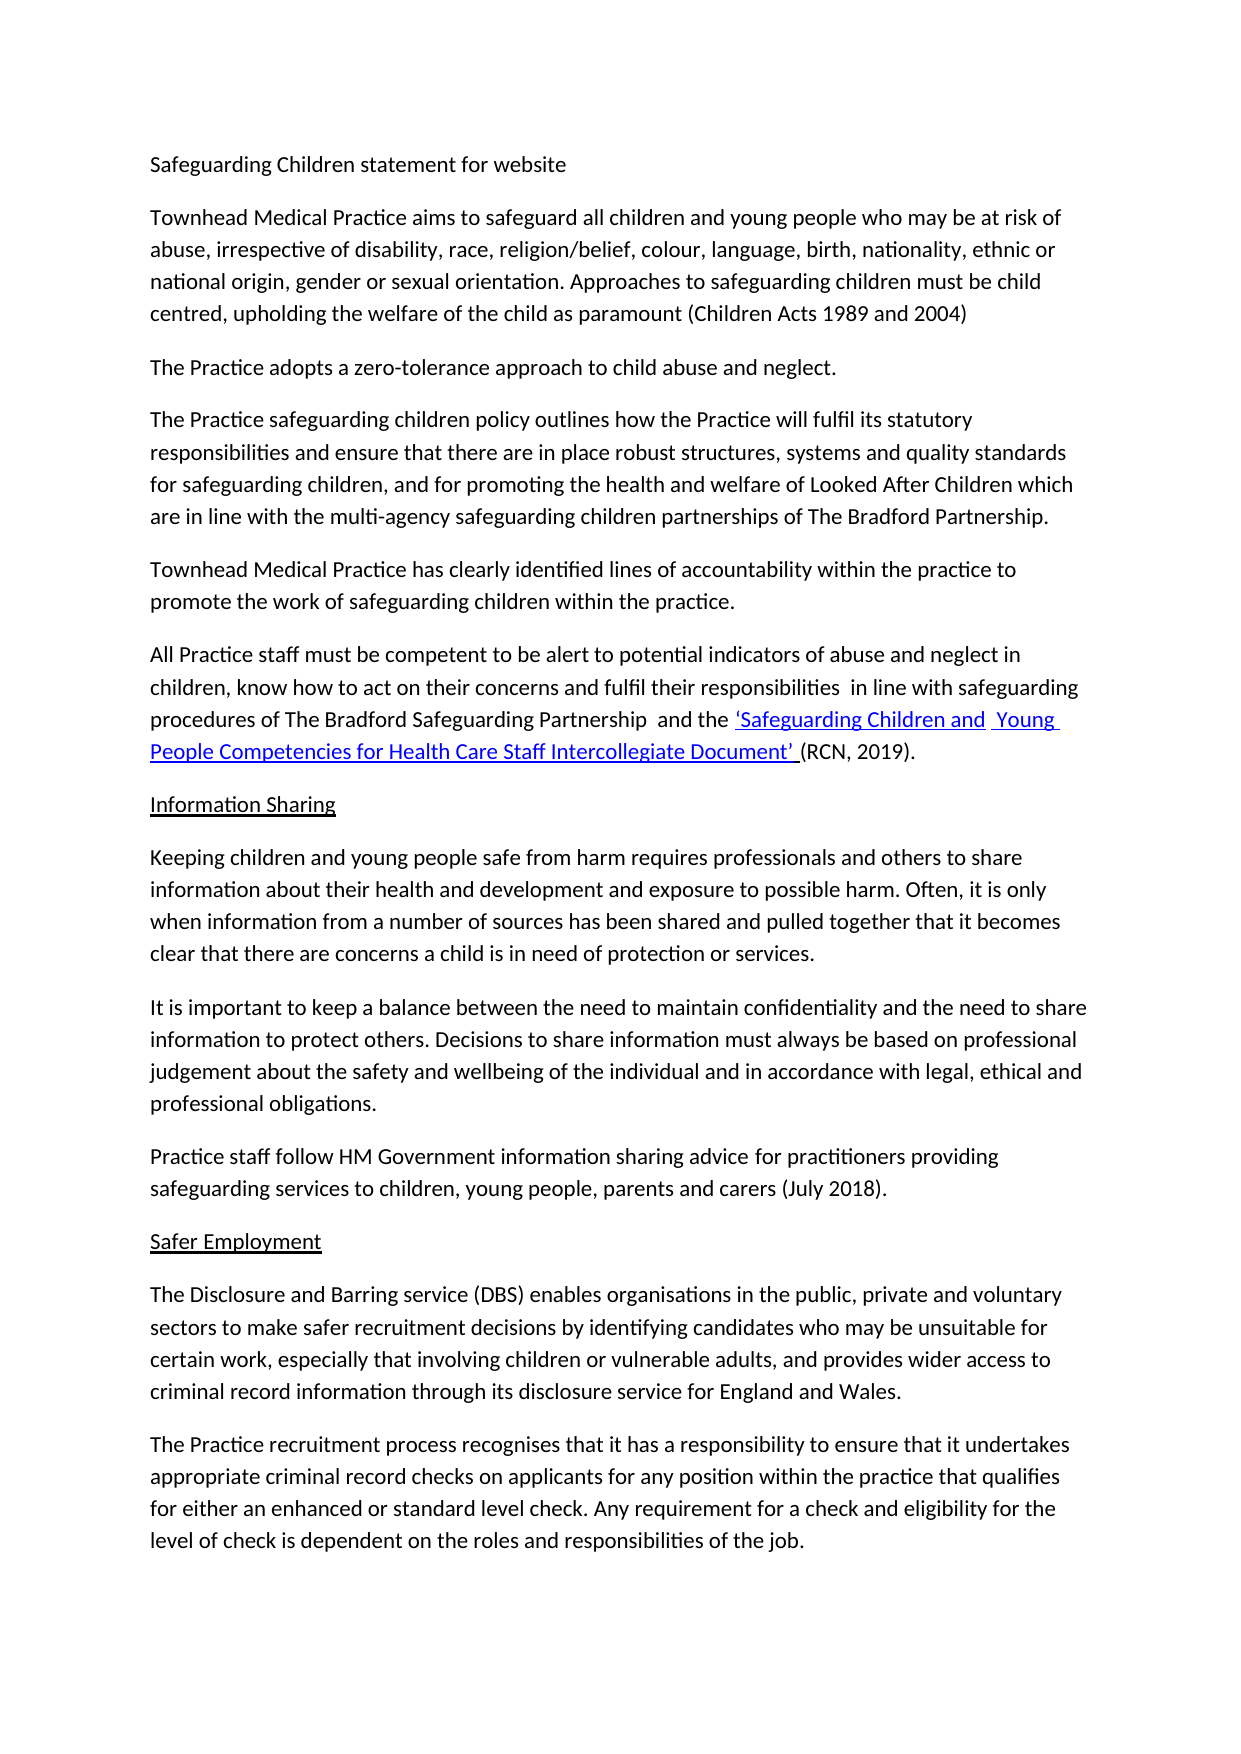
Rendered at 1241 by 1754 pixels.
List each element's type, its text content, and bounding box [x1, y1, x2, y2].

text The Disclosure and Barring service (DBS) enables organisations in the public, private and voluntary sectors to make safer recruitment decisions by identifying candidates who may be unsuitable for certain work, especially that involving children or vulnerable adults, and provides wider access to criminal record information through its disclosure service for England and Wales. [150, 1280, 1090, 1405]
text Information Sharing [150, 790, 1090, 818]
text Townhead Medical Practice aims to safeguard all children and young people who may be at risk of abuse, irrespective of disability, race, religion/belief, colour, language, birth, nationality, ethnic or national origin, gender or sexual orientation. Approaches to safeguarding children must be child centred, upholding the welfare of the child as paramount (Children Acts 1989 and 2004) [150, 203, 1090, 328]
text The Practice safeguarding children policy outlines how the Practice will fulfil its statutory responsibilities and ensure that there are in place robust structures, systems and quality standards for safeguarding children, and for promoting the health and welfare of Looked After Children which are in line with the multi-agency safeguarding children partnerships of The Bradford Partnership. [150, 406, 1090, 530]
text It is important to keep a balance between the need to maintain confidentiality and the need to share information to protect others. Decisions to share information must always be based on professional judgement about the safety and wellbeing of the individual and in accordance with legal, ethical and professional obligations. [150, 993, 1090, 1117]
text Keeping children and young people safe from harm requires professionals and others to share information about their health and development and exposure to possible harm. Often, it is only when information from a number of sources has been shared and pulled together that it becomes clear that there are concerns a child is in need of protection or services. [150, 843, 1090, 968]
text Safeguarding Children statement for website [150, 150, 1090, 178]
text All Practice staff must be competent to be alert to potential indicators of abuse and neglect in children, know how to act on their concerns and fulfil their responsibilities in line with safeguarding procedures of The Bradford Safeguarding Partnership and the ‘Safeguarding Children and Young People Competencies for Health Care Staff Intercollegiate Document’ (RCN, 2019). [150, 640, 1090, 765]
text Practice staff follow HM Government information sharing advice for practitioners providing safeguarding services to children, young people, parents and carers (July 2018). [150, 1142, 1090, 1202]
text Townhead Medical Practice has clearly identified lines of accountability within the practice to promote the work of safeguarding children within the practice. [150, 555, 1090, 615]
text The Practice recruitment process recognises that it has a responsibility to ensure that it undertakes appropriate criminal record checks on applicants for any position within the practice that qualifies for either an enhanced or standard level check. Any requirement for a check and eligibility for the level of check is dependent on the roles and responsibilities of the job. [150, 1430, 1090, 1554]
text Safer Employment [150, 1227, 1090, 1255]
text The Practice adopts a zero-tolerance approach to child abuse and neglect. [150, 353, 1090, 381]
